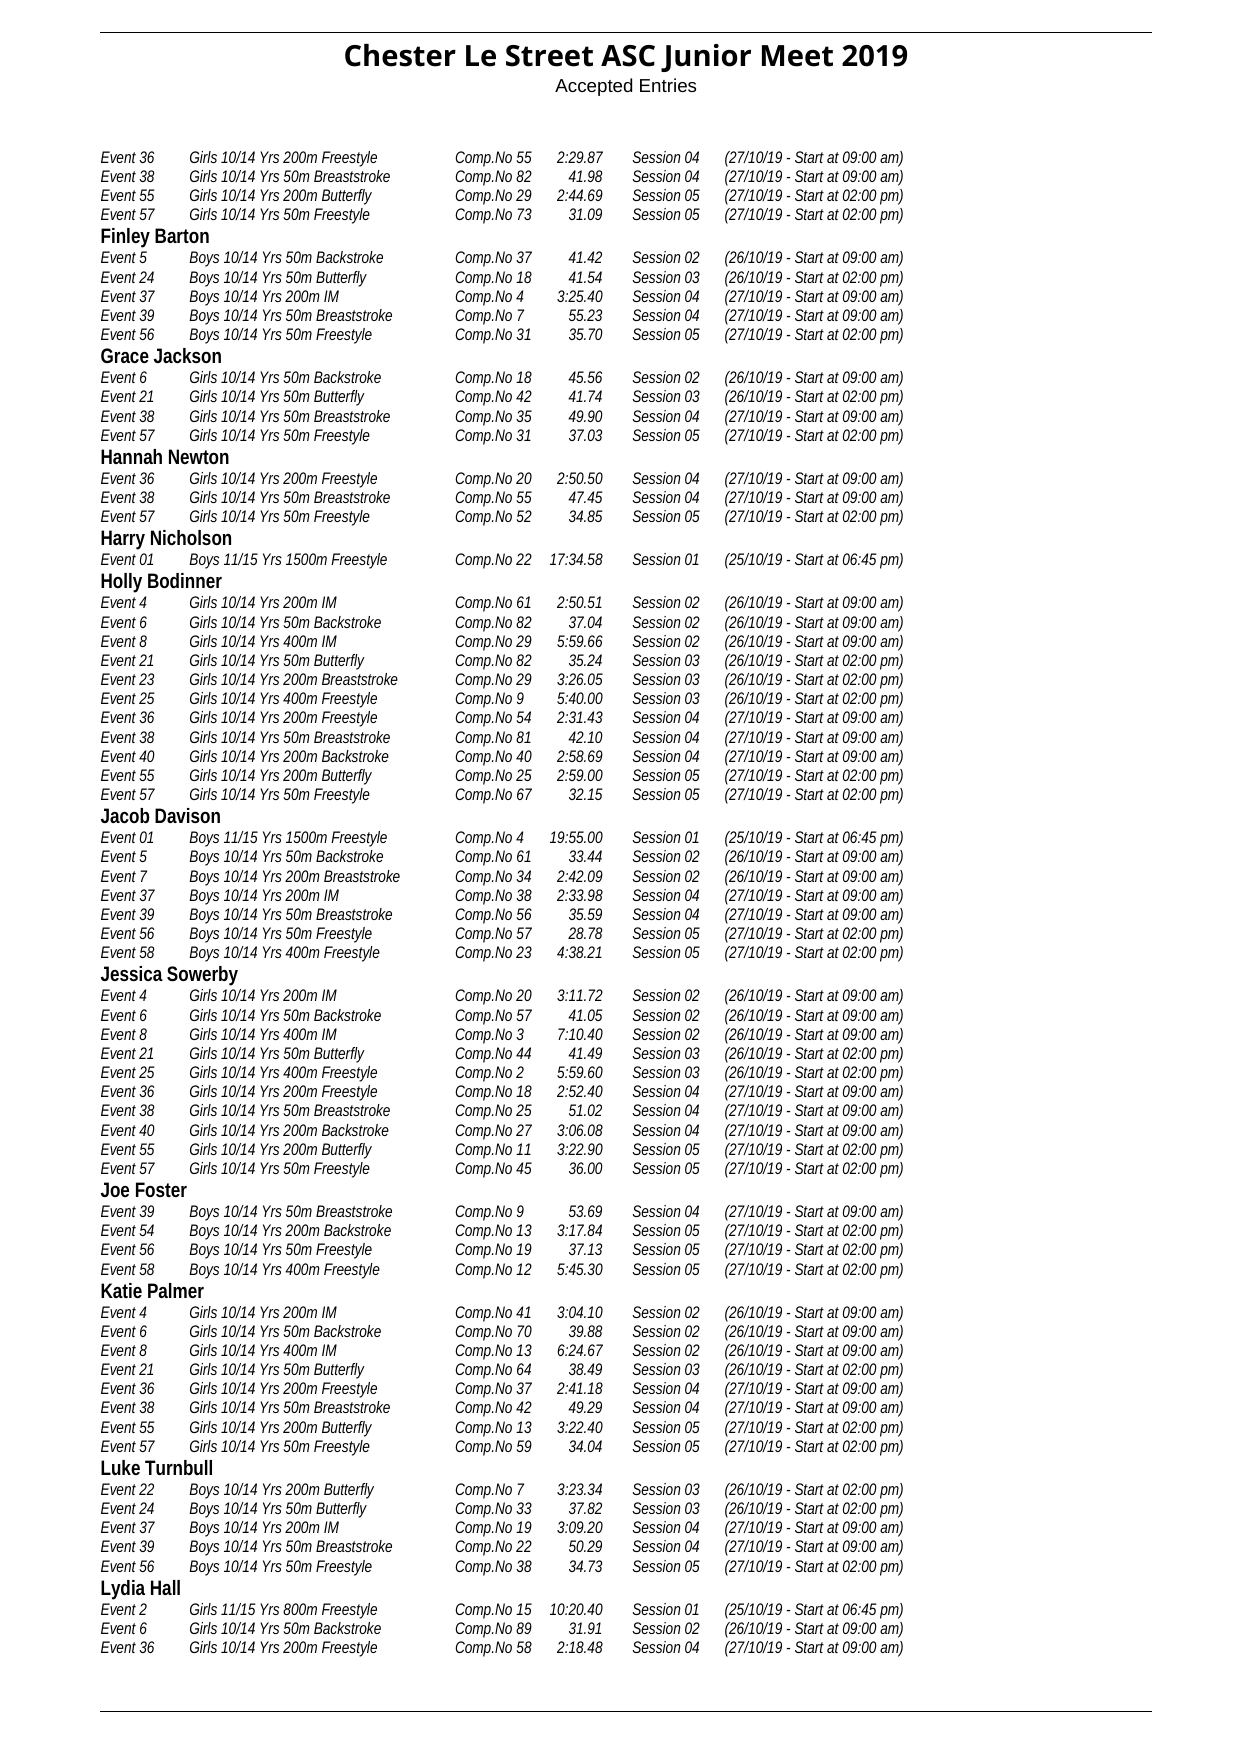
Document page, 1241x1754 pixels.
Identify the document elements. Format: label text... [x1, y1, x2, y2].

text Event 56 Boys 10/14 Yrs 50m Freestyle Comp.No 38 34.73 Session 05 (27/10/19 - Start at 02:00 pm) [100, 1556, 1205, 1576]
text Katie Palmer [100, 1278, 1205, 1302]
text Event 40 Girls 10/14 Yrs 200m Backstroke Comp.No 40 2:58.69 Session 04 (27/10/19 - Start at 09:00 am) [100, 747, 1205, 766]
text Event 39 Boys 10/14 Yrs 50m Breaststroke Comp.No 7 55.23 Session 04 (27/10/19 - Start at 09:00 am) [100, 306, 1205, 325]
text Event 24 Boys 10/14 Yrs 50m Butterfly Comp.No 18 41.54 Session 03 (26/10/19 - Start at 02:00 pm) [100, 267, 1205, 287]
text Jacob Davison [100, 804, 1205, 828]
text Event 38 Girls 10/14 Yrs 50m Breaststroke Comp.No 82 41.98 Session 04 (27/10/19 - Start at 09:00 am) [100, 167, 1205, 186]
text Event 55 Girls 10/14 Yrs 200m Butterfly Comp.No 13 3:22.40 Session 05 (27/10/19 - Start at 02:00 pm) [100, 1417, 1205, 1437]
text Event 39 Boys 10/14 Yrs 50m Breaststroke Comp.No 9 53.69 Session 04 (27/10/19 - Start at 09:00 am) [100, 1202, 1205, 1221]
text Event 36 Girls 10/14 Yrs 200m Freestyle Comp.No 54 2:31.43 Session 04 (27/10/19 - Start at 09:00 am) [100, 708, 1205, 727]
text Event 24 Boys 10/14 Yrs 50m Butterfly Comp.No 33 37.82 Session 03 (26/10/19 - Start at 02:00 pm) [100, 1499, 1205, 1518]
text Harry Nicholson [100, 526, 1205, 550]
text Event 54 Boys 10/14 Yrs 200m Backstroke Comp.No 13 3:17.84 Session 05 (27/10/19 - Start at 02:00 pm) [100, 1221, 1205, 1240]
text Event 36 Girls 10/14 Yrs 200m Freestyle Comp.No 55 2:29.87 Session 04 (27/10/19 - Start at 09:00 am) [100, 148, 1205, 167]
text Event 7 Boys 10/14 Yrs 200m Breaststroke Comp.No 34 2:42.09 Session 02 (26/10/19 - Start at 09:00 am) [100, 866, 1205, 886]
text Event 57 Girls 10/14 Yrs 50m Freestyle Comp.No 67 32.15 Session 05 (27/10/19 - Start at 02:00 pm) [100, 785, 1205, 804]
text Event 5 Boys 10/14 Yrs 50m Backstroke Comp.No 61 33.44 Session 02 (26/10/19 - Start at 09:00 am) [100, 847, 1205, 866]
text Event 4 Girls 10/14 Yrs 200m IM Comp.No 41 3:04.10 Session 02 (26/10/19 - Start at 09:00 am) [100, 1302, 1205, 1322]
text Event 8 Girls 10/14 Yrs 400m IM Comp.No 3 7:10.40 Session 02 (26/10/19 - Start at 09:00 am) [100, 1024, 1205, 1044]
text Event 6 Girls 10/14 Yrs 50m Backstroke Comp.No 89 31.91 Session 02 (26/10/19 - Start at 09:00 am) [100, 1619, 1205, 1638]
text Event 38 Girls 10/14 Yrs 50m Breaststroke Comp.No 81 42.10 Session 04 (27/10/19 - Start at 09:00 am) [100, 727, 1205, 747]
text Event 2 Girls 11/15 Yrs 800m Freestyle Comp.No 15 10:20.40 Session 01 (25/10/19 - Start at 06:45 pm) [100, 1599, 1205, 1619]
text Event 37 Boys 10/14 Yrs 200m IM Comp.No 19 3:09.20 Session 04 (27/10/19 - Start at 09:00 am) [100, 1518, 1205, 1537]
text Event 36 Girls 10/14 Yrs 200m Freestyle Comp.No 20 2:50.50 Session 04 (27/10/19 - Start at 09:00 am) [100, 469, 1205, 488]
text Grace Jackson [100, 344, 1205, 368]
text Event 57 Girls 10/14 Yrs 50m Freestyle Comp.No 31 37.03 Session 05 (27/10/19 - Start at 02:00 pm) [100, 426, 1205, 445]
text Event 36 Girls 10/14 Yrs 200m Freestyle Comp.No 37 2:41.18 Session 04 (27/10/19 - Start at 09:00 am) [100, 1379, 1205, 1398]
text Event 21 Girls 10/14 Yrs 50m Butterfly Comp.No 64 38.49 Session 03 (26/10/19 - Start at 02:00 pm) [100, 1360, 1205, 1379]
text Joe Foster [100, 1178, 1205, 1202]
text Event 56 Boys 10/14 Yrs 50m Freestyle Comp.No 57 28.78 Session 05 (27/10/19 - Start at 02:00 pm) [100, 924, 1205, 943]
text Event 37 Boys 10/14 Yrs 200m IM Comp.No 38 2:33.98 Session 04 (27/10/19 - Start at 09:00 am) [100, 886, 1205, 905]
text Event 8 Girls 10/14 Yrs 400m IM Comp.No 29 5:59.66 Session 02 (26/10/19 - Start at 09:00 am) [100, 632, 1205, 651]
text Event 25 Girls 10/14 Yrs 400m Freestyle Comp.No 2 5:59.60 Session 03 (26/10/19 - Start at 02:00 pm) [100, 1063, 1205, 1082]
text Event 5 Boys 10/14 Yrs 50m Backstroke Comp.No 37 41.42 Session 02 (26/10/19 - Start at 09:00 am) [100, 248, 1205, 267]
text Event 6 Girls 10/14 Yrs 50m Backstroke Comp.No 70 39.88 Session 02 (26/10/19 - Start at 09:00 am) [100, 1322, 1205, 1341]
text Event 6 Girls 10/14 Yrs 50m Backstroke Comp.No 18 45.56 Session 02 (26/10/19 - Start at 09:00 am) [100, 368, 1205, 387]
text Event 38 Girls 10/14 Yrs 50m Breaststroke Comp.No 55 47.45 Session 04 (27/10/19 - Start at 09:00 am) [100, 488, 1205, 507]
text Luke Turnbull [100, 1456, 1205, 1480]
text Event 58 Boys 10/14 Yrs 400m Freestyle Comp.No 23 4:38.21 Session 05 (27/10/19 - Start at 02:00 pm) [100, 943, 1205, 962]
text Event 55 Girls 10/14 Yrs 200m Butterfly Comp.No 29 2:44.69 Session 05 (27/10/19 - Start at 02:00 pm) [100, 186, 1205, 205]
text Event 36 Girls 10/14 Yrs 200m Freestyle Comp.No 18 2:52.40 Session 04 (27/10/19 - Start at 09:00 am) [100, 1082, 1205, 1101]
text Event 56 Boys 10/14 Yrs 50m Freestyle Comp.No 31 35.70 Session 05 (27/10/19 - Start at 02:00 pm) [100, 325, 1205, 344]
text Event 55 Girls 10/14 Yrs 200m Butterfly Comp.No 25 2:59.00 Session 05 (27/10/19 - Start at 02:00 pm) [100, 766, 1205, 785]
text Event 21 Girls 10/14 Yrs 50m Butterfly Comp.No 42 41.74 Session 03 (26/10/19 - Start at 02:00 pm) [100, 387, 1205, 406]
text Event 01 Boys 11/15 Yrs 1500m Freestyle Comp.No 4 19:55.00 Session 01 (25/10/19 - Start at 06:45 pm) [100, 828, 1205, 847]
text Event 21 Girls 10/14 Yrs 50m Butterfly Comp.No 44 41.49 Session 03 (26/10/19 - Start at 02:00 pm) [100, 1044, 1205, 1063]
text Event 37 Boys 10/14 Yrs 200m IM Comp.No 4 3:25.40 Session 04 (27/10/19 - Start at 09:00 am) [100, 287, 1205, 306]
text Event 57 Girls 10/14 Yrs 50m Freestyle Comp.No 59 34.04 Session 05 (27/10/19 - Start at 02:00 pm) [100, 1437, 1205, 1456]
text Jessica Sowerby [100, 962, 1205, 986]
text Event 23 Girls 10/14 Yrs 200m Breaststroke Comp.No 29 3:26.05 Session 03 (26/10/19 - Start at 02:00 pm) [100, 670, 1205, 689]
text Event 21 Girls 10/14 Yrs 50m Butterfly Comp.No 82 35.24 Session 03 (26/10/19 - Start at 02:00 pm) [100, 651, 1205, 670]
text Event 36 Girls 10/14 Yrs 200m Freestyle Comp.No 58 2:18.48 Session 04 (27/10/19 - Start at 09:00 am) [100, 1638, 1205, 1657]
text Event 38 Girls 10/14 Yrs 50m Breaststroke Comp.No 42 49.29 Session 04 (27/10/19 - Start at 09:00 am) [100, 1398, 1205, 1417]
text Event 38 Girls 10/14 Yrs 50m Breaststroke Comp.No 25 51.02 Session 04 (27/10/19 - Start at 09:00 am) [100, 1101, 1205, 1120]
text Event 58 Boys 10/14 Yrs 400m Freestyle Comp.No 12 5:45.30 Session 05 (27/10/19 - Start at 02:00 pm) [100, 1259, 1205, 1278]
text Event 40 Girls 10/14 Yrs 200m Backstroke Comp.No 27 3:06.08 Session 04 (27/10/19 - Start at 09:00 am) [100, 1120, 1205, 1139]
text Event 39 Boys 10/14 Yrs 50m Breaststroke Comp.No 22 50.29 Session 04 (27/10/19 - Start at 09:00 am) [100, 1537, 1205, 1556]
text Finley Barton [100, 224, 1205, 248]
text Holly Bodinner [100, 569, 1205, 593]
text Event 56 Boys 10/14 Yrs 50m Freestyle Comp.No 19 37.13 Session 05 (27/10/19 - Start at 02:00 pm) [100, 1240, 1205, 1259]
text Event 57 Girls 10/14 Yrs 50m Freestyle Comp.No 73 31.09 Session 05 (27/10/19 - Start at 02:00 pm) [100, 205, 1205, 224]
text Event 25 Girls 10/14 Yrs 400m Freestyle Comp.No 9 5:40.00 Session 03 (26/10/19 - Start at 02:00 pm) [100, 689, 1205, 708]
text Event 55 Girls 10/14 Yrs 200m Butterfly Comp.No 11 3:22.90 Session 05 (27/10/19 - Start at 02:00 pm) [100, 1139, 1205, 1159]
text Event 22 Boys 10/14 Yrs 200m Butterfly Comp.No 7 3:23.34 Session 03 (26/10/19 - Start at 02:00 pm) [100, 1480, 1205, 1499]
text Event 6 Girls 10/14 Yrs 50m Backstroke Comp.No 82 37.04 Session 02 (26/10/19 - Start at 09:00 am) [100, 612, 1205, 632]
text Event 57 Girls 10/14 Yrs 50m Freestyle Comp.No 52 34.85 Session 05 (27/10/19 - Start at 02:00 pm) [100, 507, 1205, 526]
text Event 4 Girls 10/14 Yrs 200m IM Comp.No 61 2:50.51 Session 02 (26/10/19 - Start at 09:00 am) [100, 593, 1205, 612]
text Event 6 Girls 10/14 Yrs 50m Backstroke Comp.No 57 41.05 Session 02 (26/10/19 - Start at 09:00 am) [100, 1005, 1205, 1024]
text Event 38 Girls 10/14 Yrs 50m Breaststroke Comp.No 35 49.90 Session 04 (27/10/19 - Start at 09:00 am) [100, 406, 1205, 426]
text Hannah Newton [100, 445, 1205, 469]
text Event 01 Boys 11/15 Yrs 1500m Freestyle Comp.No 22 17:34.58 Session 01 (25/10/19 - Start at 06:45 pm) [100, 550, 1205, 569]
text Lydia Hall [100, 1576, 1205, 1599]
text Event 39 Boys 10/14 Yrs 50m Breaststroke Comp.No 56 35.59 Session 04 (27/10/19 - Start at 09:00 am) [100, 905, 1205, 924]
text Event 4 Girls 10/14 Yrs 200m IM Comp.No 20 3:11.72 Session 02 (26/10/19 - Start at 09:00 am) [100, 986, 1205, 1005]
text Event 8 Girls 10/14 Yrs 400m IM Comp.No 13 6:24.67 Session 02 (26/10/19 - Start at 09:00 am) [100, 1341, 1205, 1360]
text Event 57 Girls 10/14 Yrs 50m Freestyle Comp.No 45 36.00 Session 05 (27/10/19 - Start at 02:00 pm) [100, 1159, 1205, 1178]
